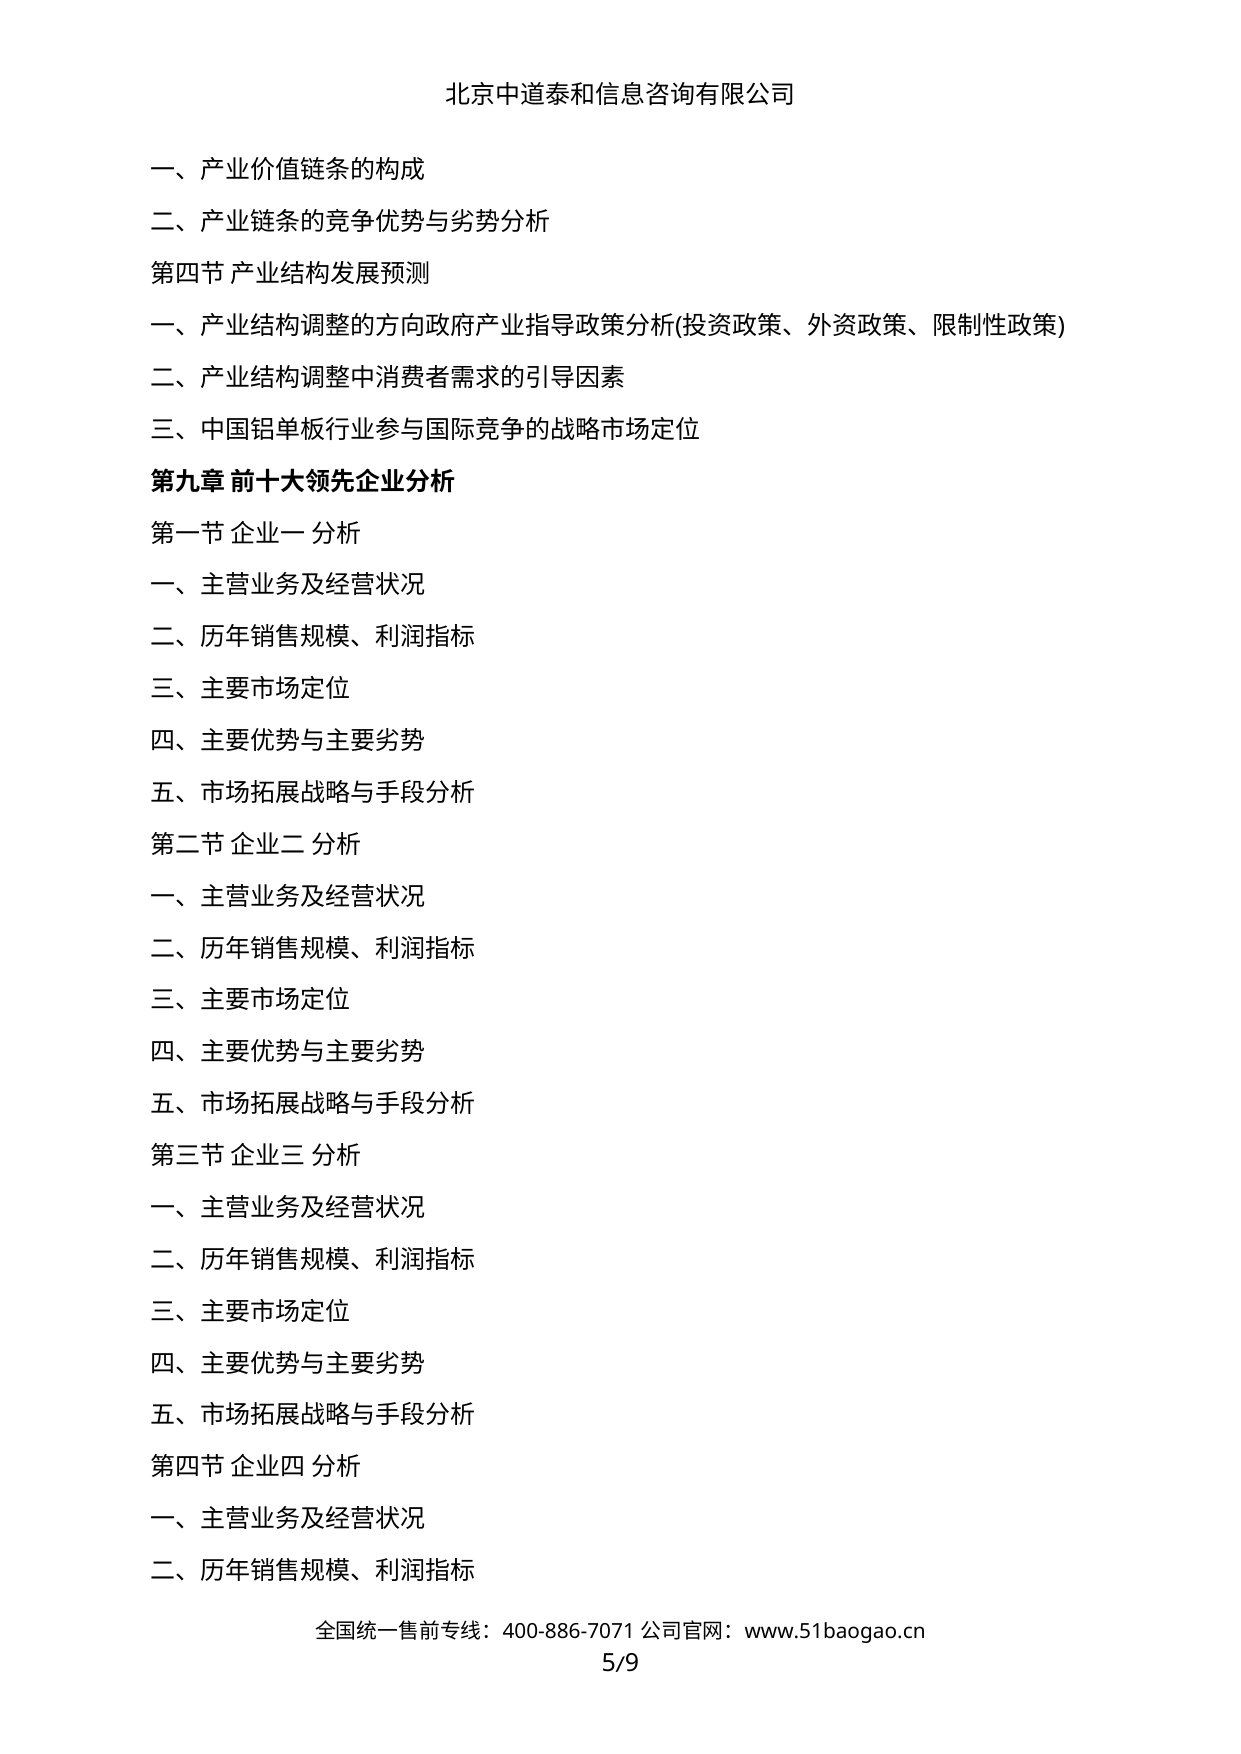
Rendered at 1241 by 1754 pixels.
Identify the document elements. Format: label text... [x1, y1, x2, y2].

text 四、主要优势与主要劣势 [150, 1032, 1090, 1068]
text 五、市场拓展战略与手段分析 [150, 1084, 1090, 1120]
text 第二节 企业二 分析 [150, 824, 1090, 861]
text 二、历年销售规模、利润指标 [150, 928, 1090, 964]
text 第四节 企业四 分析 [150, 1447, 1090, 1483]
text 一、产业结构调整的方向政府产业指导政策分析(投资政策、外资政策、限制性政策) [150, 306, 1090, 342]
text 二、产业链条的竞争优势与劣势分析 [150, 202, 1090, 238]
text 一、主营业务及经营状况 [150, 876, 1090, 912]
text 三、主要市场定位 [150, 669, 1090, 705]
text 五、市场拓展战略与手段分析 [150, 1395, 1090, 1431]
text 三、主要市场定位 [150, 980, 1090, 1016]
text 第三节 企业三 分析 [150, 1136, 1090, 1172]
text 三、主要市场定位 [150, 1291, 1090, 1327]
text 二、产业结构调整中消费者需求的引导因素 [150, 357, 1090, 394]
text 一、主营业务及经营状况 [150, 565, 1090, 601]
text 一、主营业务及经营状况 [150, 1187, 1090, 1224]
text 五、市场拓展战略与手段分析 [150, 772, 1090, 809]
text 一、产业价值链条的构成 [150, 150, 1090, 186]
text 第四节 产业结构发展预测 [150, 254, 1090, 290]
text 三、中国铝单板行业参与国际竞争的战略市场定位 [150, 409, 1090, 446]
text 二、历年销售规模、利润指标 [150, 617, 1090, 653]
text 四、主要优势与主要劣势 [150, 721, 1090, 757]
text 二、历年销售规模、利润指标 [150, 1551, 1090, 1587]
text 第一节 企业一 分析 [150, 513, 1090, 549]
text 四、主要优势与主要劣势 [150, 1343, 1090, 1379]
text 第九章 前十大领先企业分析 [150, 461, 1090, 497]
text 一、主营业务及经营状况 [150, 1499, 1090, 1535]
text 二、历年销售规模、利润指标 [150, 1239, 1090, 1276]
